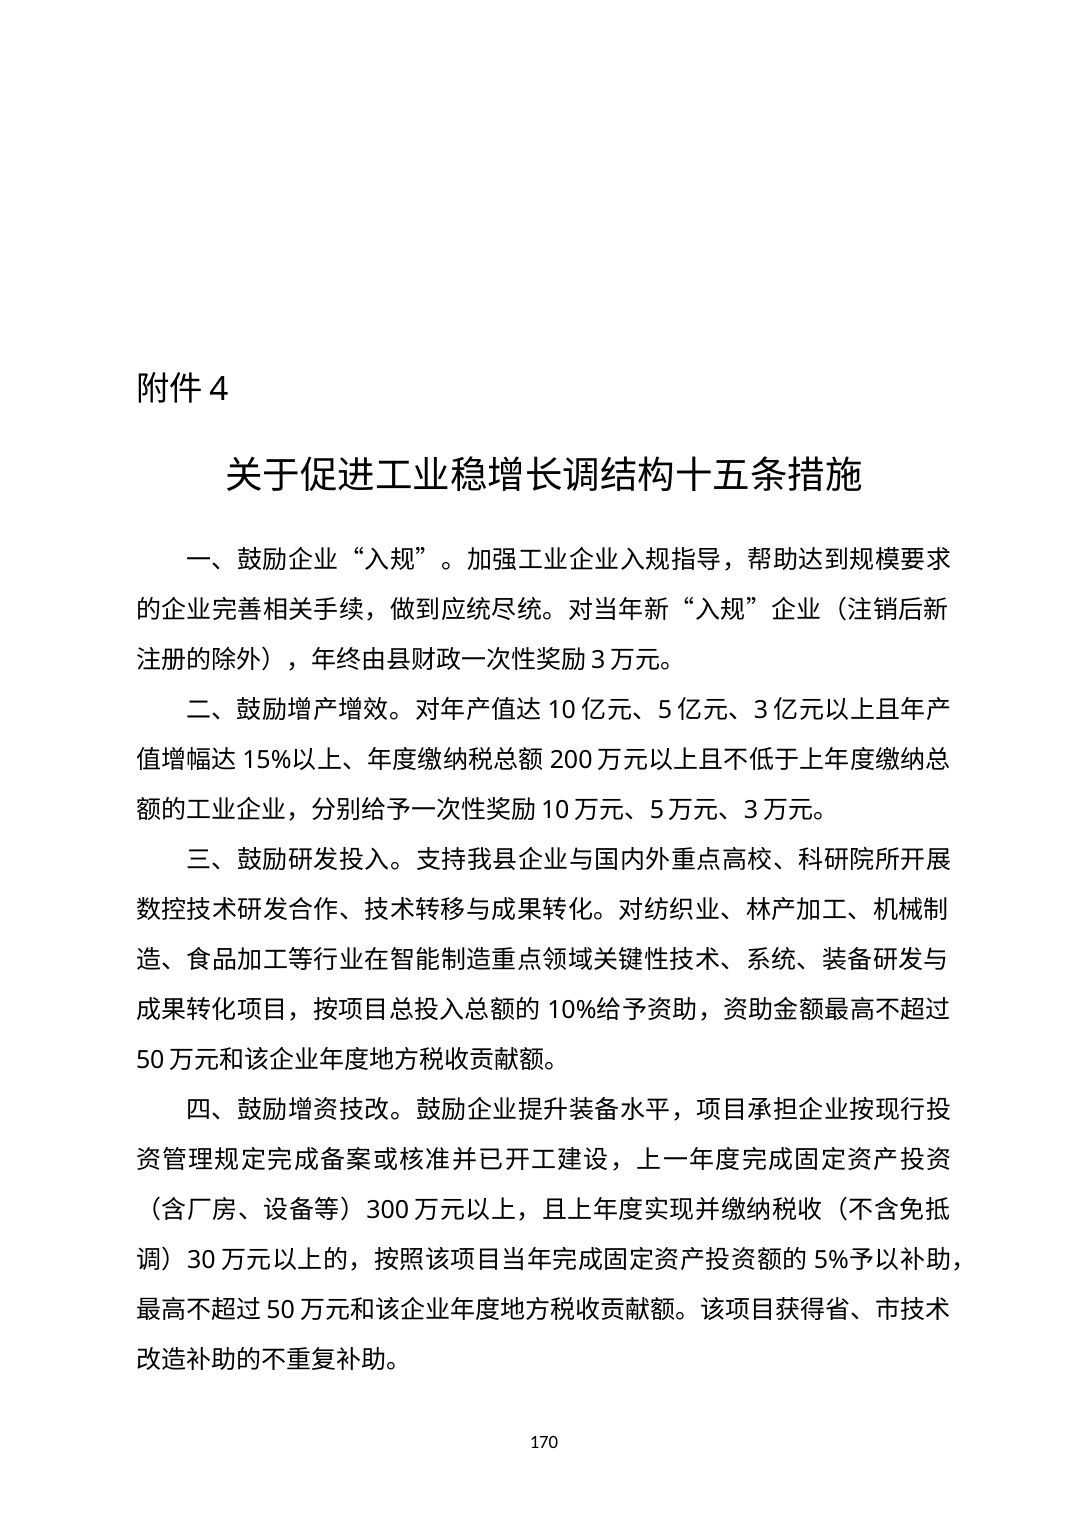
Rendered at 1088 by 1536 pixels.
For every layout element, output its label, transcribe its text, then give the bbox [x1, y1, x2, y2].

text 二、鼓励增产增效。对年产值达10亿元、5亿元、3亿元以上且年产值增幅达15%以上、年度缴纳税总额200万元以上且不低于上年度缴纳总额的工业企业，分别给予一次性奖励10万元、5万元、3万元。 [136, 678, 952, 828]
text 一、鼓励企业“入规”。加强工业企业入规指导，帮助达到规模要求的企业完善相关手续，做到应统尽统。对当年新“入规”企业（注销后新注册的除外），年终由县财政一次性奖励3万元。 [136, 528, 952, 678]
text 附件4 [136, 351, 952, 412]
text 关于促进工业稳增长调结构十五条措施 [136, 439, 952, 501]
text 三、鼓励研发投入。支持我县企业与国内外重点高校、科研院所开展数控技术研发合作、技术转移与成果转化。对纺织业、林产加工、机械制造、食品加工等行业在智能制造重点领域关键性技术、系统、装备研发与成果转化项目，按项目总投入总额的10%给予资助，资助金额最高不超过50万元和该企业年度地方税收贡献额。 [136, 828, 952, 1078]
text 四、鼓励增资技改。鼓励企业提升装备水平，项目承担企业按现行投资管理规定完成备案或核准并已开工建设，上一年度完成固定资产投资（含厂房、设备等）300万元以上，且上年度实现并缴纳税收（不含免抵调）30万元以上的，按照该项目当年完成固定资产投资额的5%予以补助，最高不超过50万元和该企业年度地方税收贡献额。该项目获得省、市技术改造补助的不重复补助。 [136, 1078, 952, 1378]
